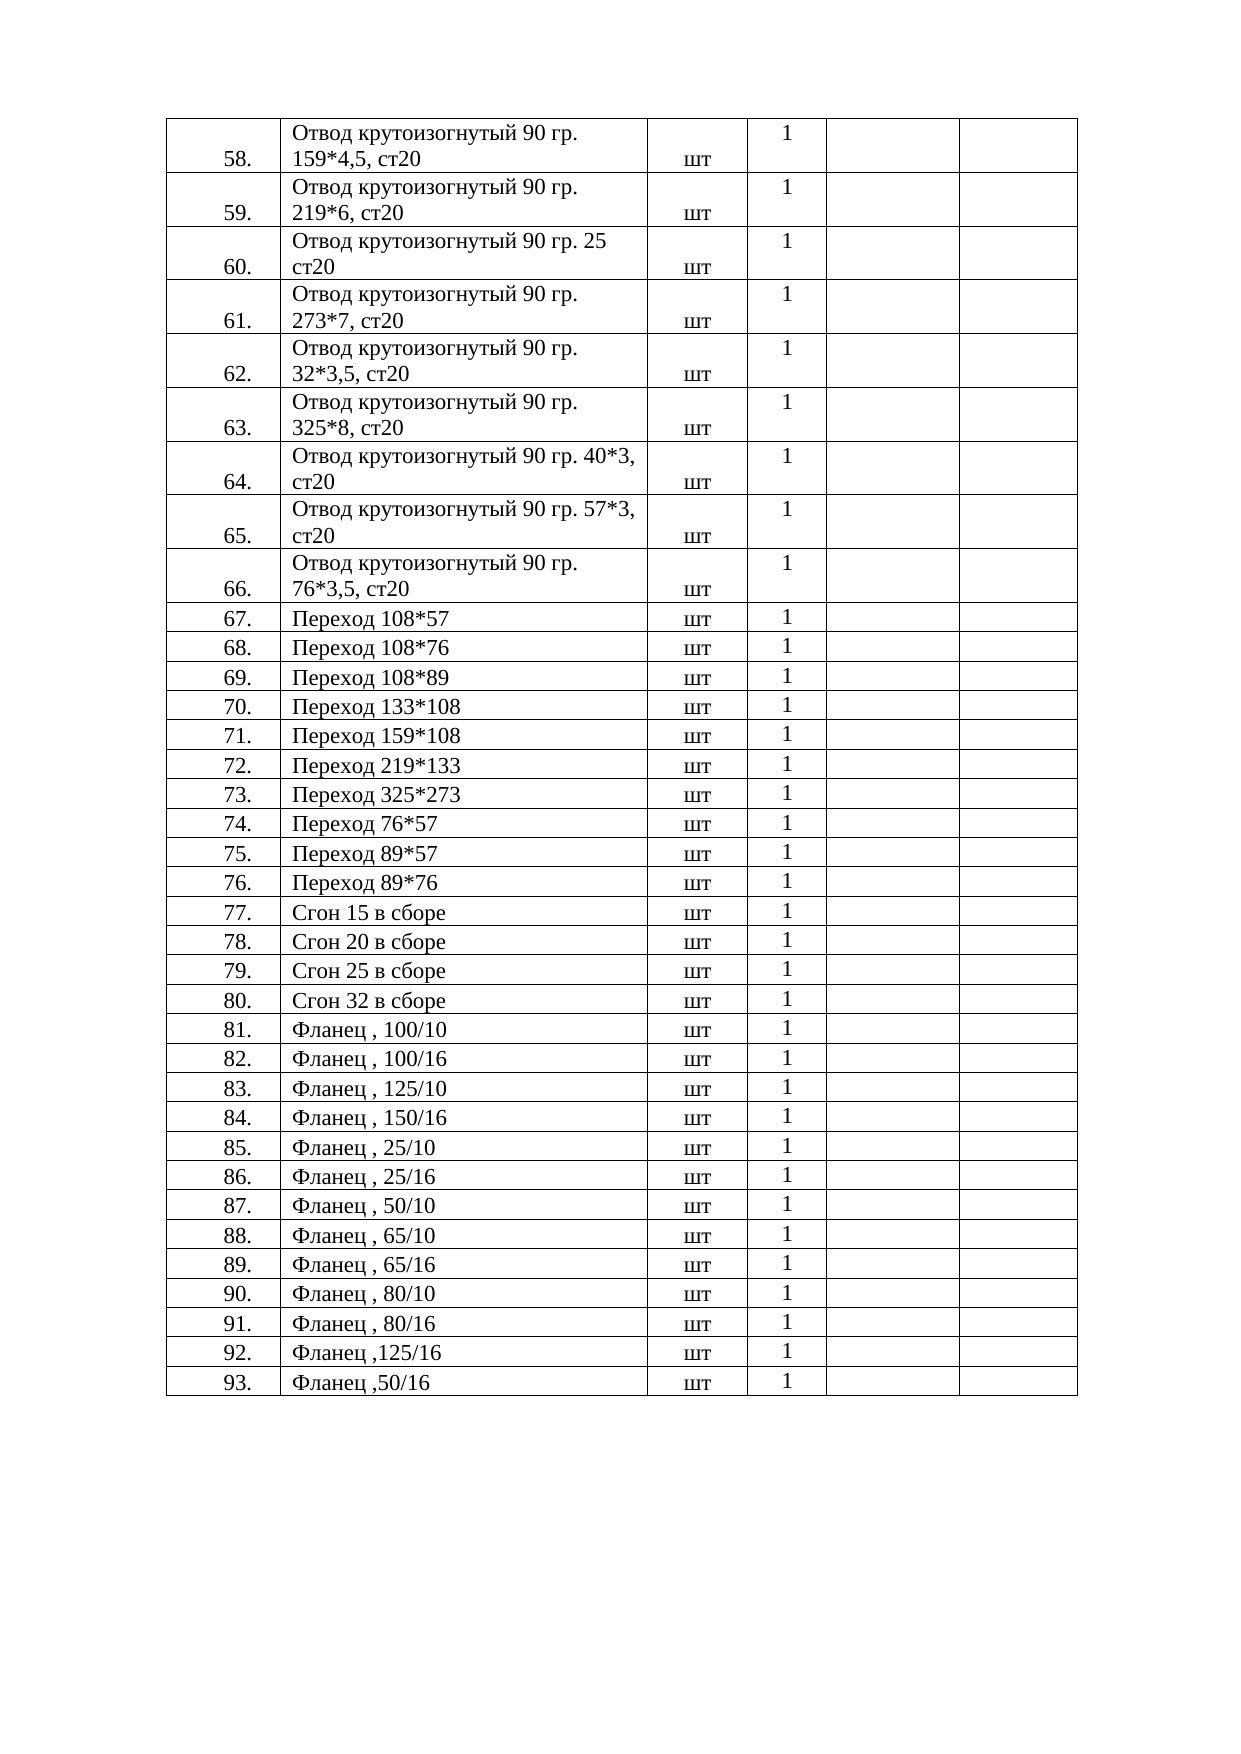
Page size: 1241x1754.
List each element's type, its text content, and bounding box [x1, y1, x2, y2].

table_cell [167, 388, 280, 441]
table_cell [827, 603, 959, 631]
table_cell [827, 280, 959, 333]
table_cell шт [648, 442, 747, 494]
table_cell [167, 720, 280, 749]
table_cell [167, 926, 280, 954]
table_cell шт [648, 1220, 747, 1248]
table_cell шт [648, 867, 747, 896]
table_cell 1 [748, 173, 826, 226]
table_cell [167, 495, 280, 548]
table_cell шт [648, 495, 747, 548]
table_cell шт [648, 691, 747, 719]
table_cell [827, 495, 959, 548]
table_cell Отвод крутоизогнутый 90 гр. 57*3, ст20 [281, 495, 647, 548]
table_cell [827, 1337, 959, 1366]
table_cell [167, 1132, 280, 1160]
table_cell [827, 662, 959, 690]
table_cell [960, 838, 1077, 866]
table_cell шт [648, 632, 747, 661]
table_cell [960, 388, 1077, 441]
table_cell [827, 549, 959, 602]
table_cell [827, 779, 959, 807]
table_cell Сгон 15 в сборе [281, 897, 647, 925]
table_cell [827, 119, 959, 172]
table_cell 1 [748, 691, 826, 719]
table_cell 1 [748, 442, 826, 494]
table_cell Переход 159*108 [281, 720, 647, 749]
table_cell [167, 897, 280, 925]
table_cell Фланец , 125/10 [281, 1073, 647, 1101]
table_cell [167, 119, 280, 172]
table_cell Отвод крутоизогнутый 90 гр. 325*8, ст20 [281, 388, 647, 441]
table_cell 1 [748, 1367, 826, 1395]
table_cell [960, 662, 1077, 690]
table_cell [167, 985, 280, 1013]
table_cell [827, 838, 959, 866]
table_cell шт [648, 838, 747, 866]
table_cell [167, 1249, 280, 1277]
table_cell [167, 1337, 280, 1366]
table_cell [827, 955, 959, 984]
table_cell [827, 750, 959, 778]
table_cell шт [648, 750, 747, 778]
table_cell Переход 89*76 [281, 867, 647, 896]
table_cell [167, 1073, 280, 1101]
table_cell шт [648, 388, 747, 441]
table_cell [827, 1249, 959, 1277]
table_cell [167, 1367, 280, 1395]
table_cell [827, 173, 959, 226]
table_cell шт [648, 173, 747, 226]
table_cell шт [648, 1044, 747, 1072]
table_cell 1 [748, 549, 826, 602]
table_cell Фланец , 65/16 [281, 1249, 647, 1277]
table_cell [827, 632, 959, 661]
table_cell [827, 897, 959, 925]
table_cell [960, 1014, 1077, 1042]
table_cell Отвод крутоизогнутый 90 гр. 25 ст20 [281, 227, 647, 279]
table_cell [827, 442, 959, 494]
table_cell [827, 809, 959, 837]
table_cell шт [648, 720, 747, 749]
table_cell [960, 750, 1077, 778]
table_cell Отвод крутоизогнутый 90 гр. 273*7, ст20 [281, 280, 647, 333]
table_cell Переход 219*133 [281, 750, 647, 778]
table_cell [960, 809, 1077, 837]
table_cell [960, 603, 1077, 631]
table_cell шт [648, 1014, 747, 1042]
table_cell 1 [748, 334, 826, 387]
table_cell [960, 227, 1077, 279]
table_cell 1 [748, 955, 826, 984]
table_cell 1 [748, 1220, 826, 1248]
table_cell Фланец , 100/16 [281, 1044, 647, 1072]
table_cell [167, 334, 280, 387]
table_cell [167, 750, 280, 778]
table_cell [960, 1044, 1077, 1072]
table_cell Отвод крутоизогнутый 90 гр. 76*3,5, ст20 [281, 549, 647, 602]
table_cell шт [648, 985, 747, 1013]
table_cell Отвод крутоизогнутый 90 гр. 32*3,5, ст20 [281, 334, 647, 387]
table_cell шт [648, 809, 747, 837]
table_cell шт [648, 549, 747, 602]
table_cell шт [648, 1308, 747, 1336]
table_cell [167, 173, 280, 226]
table_cell шт [648, 779, 747, 807]
table_cell [827, 1132, 959, 1160]
table_cell шт [648, 1161, 747, 1189]
table_cell Переход 108*76 [281, 632, 647, 661]
table_cell [167, 227, 280, 279]
table_cell [167, 779, 280, 807]
table_cell [167, 867, 280, 896]
table_cell [960, 985, 1077, 1013]
table_cell [827, 1190, 959, 1219]
table_cell [960, 1367, 1077, 1395]
table_cell [167, 1161, 280, 1189]
table_cell Фланец , 25/10 [281, 1132, 647, 1160]
table_cell 1 [748, 1337, 826, 1366]
table_cell 1 [748, 495, 826, 548]
table_cell [167, 603, 280, 631]
table_cell [960, 720, 1077, 749]
table_cell Фланец , 80/16 [281, 1308, 647, 1336]
table_cell шт [648, 1073, 747, 1101]
table_cell 1 [748, 632, 826, 661]
table_cell [827, 388, 959, 441]
table_cell Переход 76*57 [281, 809, 647, 837]
table_cell шт [648, 119, 747, 172]
table_cell шт [648, 1279, 747, 1307]
table_cell [960, 691, 1077, 719]
table_cell [960, 1279, 1077, 1307]
table_cell Фланец , 65/10 [281, 1220, 647, 1248]
table_cell Отвод крутоизогнутый 90 гр. 159*4,5, ст20 [281, 119, 647, 172]
table_cell 1 [748, 867, 826, 896]
table_cell [827, 1367, 959, 1395]
table_cell шт [648, 1249, 747, 1277]
table_cell [827, 1014, 959, 1042]
table_cell [827, 227, 959, 279]
table_cell [960, 442, 1077, 494]
table_cell шт [648, 1102, 747, 1131]
table_cell [960, 1220, 1077, 1248]
table_cell 1 [748, 838, 826, 866]
table_cell шт [648, 280, 747, 333]
table_cell [827, 926, 959, 954]
table_cell [960, 867, 1077, 896]
table_cell [827, 1044, 959, 1072]
table_cell [960, 173, 1077, 226]
table_cell [167, 1014, 280, 1042]
table_cell [960, 495, 1077, 548]
table_cell [960, 1337, 1077, 1366]
table_cell [167, 1102, 280, 1131]
table_cell 1 [748, 227, 826, 279]
table_cell [960, 1249, 1077, 1277]
table_cell Фланец , 150/16 [281, 1102, 647, 1131]
table_cell 1 [748, 1014, 826, 1042]
table_cell [167, 549, 280, 602]
table_cell Фланец , 100/10 [281, 1014, 647, 1042]
table_cell шт [648, 603, 747, 631]
table_cell Переход 89*57 [281, 838, 647, 866]
table_cell 1 [748, 1308, 826, 1336]
table_cell Сгон 25 в сборе [281, 955, 647, 984]
table_cell 1 [748, 1073, 826, 1101]
table_cell Переход 325*273 [281, 779, 647, 807]
table_cell Отвод крутоизогнутый 90 гр. 40*3, ст20 [281, 442, 647, 494]
table_cell Сгон 20 в сборе [281, 926, 647, 954]
table_cell [167, 442, 280, 494]
table_cell шт [648, 334, 747, 387]
table_cell [960, 1132, 1077, 1160]
table_cell [827, 867, 959, 896]
table_cell [827, 1220, 959, 1248]
table_cell 1 [748, 1044, 826, 1072]
table_cell Сгон 32 в сборе [281, 985, 647, 1013]
table_cell [167, 691, 280, 719]
table_cell [960, 779, 1077, 807]
table_cell [167, 1279, 280, 1307]
table_cell шт [648, 227, 747, 279]
table_cell 1 [748, 1249, 826, 1277]
table_cell [960, 1102, 1077, 1131]
table_cell 1 [748, 809, 826, 837]
table_cell Фланец ,50/16 [281, 1367, 647, 1395]
table_cell [167, 1190, 280, 1219]
table_cell 1 [748, 280, 826, 333]
table_cell [960, 926, 1077, 954]
table_cell [827, 1102, 959, 1131]
table_cell 1 [748, 750, 826, 778]
table_cell 1 [748, 985, 826, 1013]
table_cell 1 [748, 388, 826, 441]
table_cell [960, 549, 1077, 602]
table_cell [167, 1044, 280, 1072]
table_cell [827, 691, 959, 719]
table_cell Фланец , 50/10 [281, 1190, 647, 1219]
table_cell [960, 1161, 1077, 1189]
table_cell [167, 1308, 280, 1336]
table_cell [827, 1073, 959, 1101]
table_cell [827, 1161, 959, 1189]
table_cell Отвод крутоизогнутый 90 гр. 219*6, ст20 [281, 173, 647, 226]
table_cell 1 [748, 1190, 826, 1219]
table_cell [827, 334, 959, 387]
table_cell 1 [748, 662, 826, 690]
table_cell [960, 1308, 1077, 1336]
table_cell 1 [748, 603, 826, 631]
table_cell [960, 280, 1077, 333]
table_cell 1 [748, 897, 826, 925]
table_cell [827, 1279, 959, 1307]
table_cell шт [648, 1132, 747, 1160]
table_cell шт [648, 897, 747, 925]
table_cell [960, 955, 1077, 984]
table_cell Фланец , 80/10 [281, 1279, 647, 1307]
table_cell шт [648, 662, 747, 690]
table_cell [827, 720, 959, 749]
table_cell Переход 108*57 [281, 603, 647, 631]
table_cell [960, 334, 1077, 387]
table_cell 1 [748, 1161, 826, 1189]
table_cell [960, 1190, 1077, 1219]
table_cell шт [648, 1190, 747, 1219]
table_cell Фланец , 25/16 [281, 1161, 647, 1189]
table_cell [960, 119, 1077, 172]
table_cell 1 [748, 1132, 826, 1160]
table_cell [167, 632, 280, 661]
table_cell [960, 632, 1077, 661]
table_cell шт [648, 1367, 747, 1395]
table_cell [167, 280, 280, 333]
table_cell 1 [748, 119, 826, 172]
table_cell [167, 838, 280, 866]
table_cell Переход 133*108 [281, 691, 647, 719]
table_cell [827, 1308, 959, 1336]
table_cell [167, 662, 280, 690]
table_cell [827, 985, 959, 1013]
table_cell 1 [748, 926, 826, 954]
table_cell 1 [748, 1279, 826, 1307]
table_cell [167, 955, 280, 984]
table_cell [960, 1073, 1077, 1101]
table_cell Фланец ,125/16 [281, 1337, 647, 1366]
table_cell [960, 897, 1077, 925]
table_cell шт [648, 1337, 747, 1366]
table_cell [167, 1220, 280, 1248]
table_cell Переход 108*89 [281, 662, 647, 690]
table_cell [167, 809, 280, 837]
table_cell 1 [748, 779, 826, 807]
table_cell 1 [748, 720, 826, 749]
table_cell шт [648, 926, 747, 954]
table_cell 1 [748, 1102, 826, 1131]
table_cell шт [648, 955, 747, 984]
